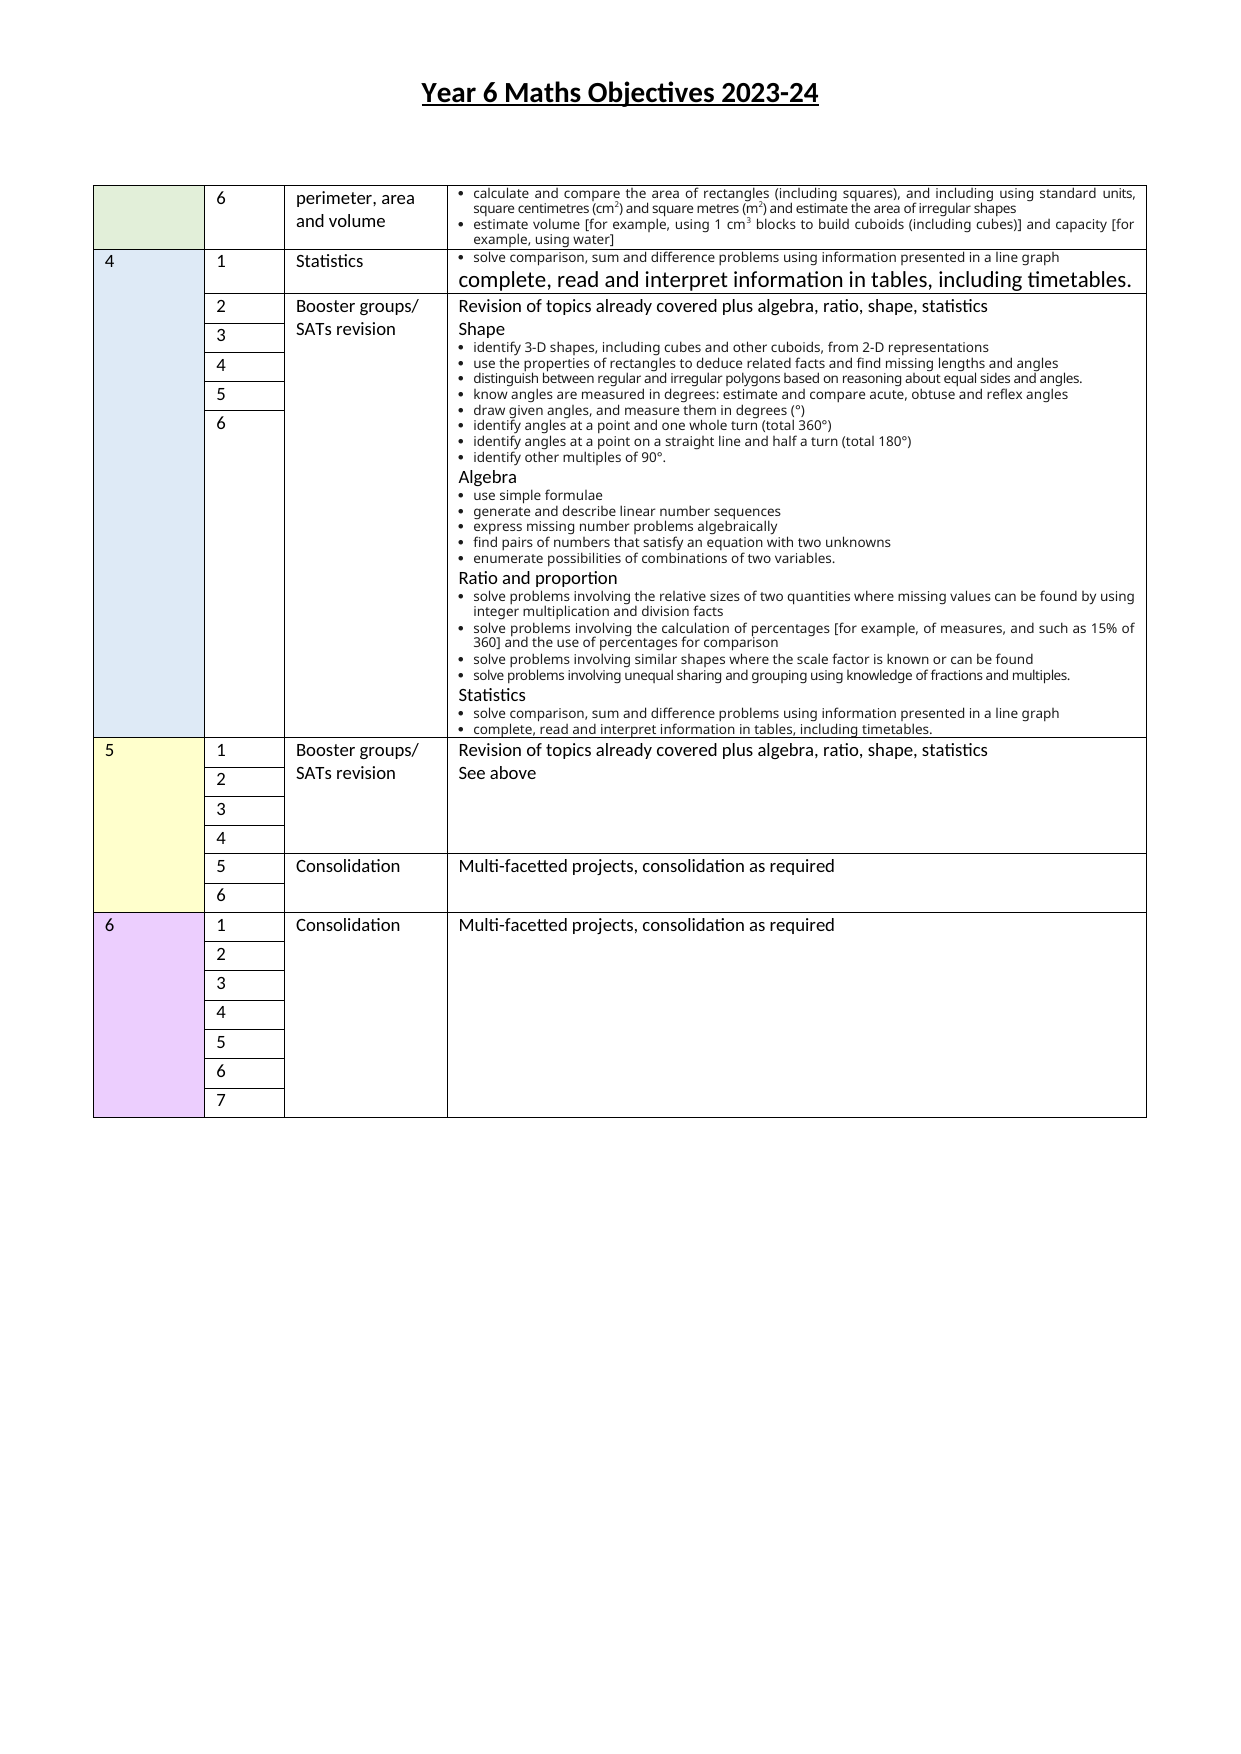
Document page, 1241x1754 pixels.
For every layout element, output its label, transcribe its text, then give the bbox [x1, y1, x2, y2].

table_cell solve comparison, sum and difference problems using information presented in a line graph complete, read and interpret information in tables, including timetables. [448, 250, 1146, 293]
table_cell 5 [94, 738, 204, 912]
table_cell 5 [205, 382, 284, 410]
table_cell 6 [205, 884, 284, 912]
table_cell 3 [205, 324, 284, 352]
table_cell 1 [205, 738, 284, 767]
table_cell 5 [205, 854, 284, 882]
table_cell Booster groups/ SATs revision [285, 738, 447, 853]
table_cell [285, 186, 447, 249]
table_cell Statistics [285, 250, 447, 293]
table_cell 4 [205, 353, 284, 381]
table_cell Revision of topics already covered plus algebra, ratio, shape, statistics See above [448, 738, 1146, 853]
table_cell 2 [205, 294, 284, 323]
table_cell 4 [205, 826, 284, 853]
table_cell Multi-facetted projects, consolidation as required [448, 913, 1146, 1117]
table_cell 6 [94, 913, 204, 1117]
table_cell Revision of topics already covered plus algebra, ratio, shape, statistics Shape identify 3-D shapes, including cubes and other cuboids, from 2-D representations use the properties of rectangles to deduce related facts and find missing lengths and angles distinguish between regular and irregular polygons based on reasoning about equal sides and angles. know angles are measured in degrees: estimate and compare acute, obtuse and reflex angles draw given angles, and measure them in degrees (°) identify angles at a point and one whole turn (total 360°) identify angles at a point on a straight line and half a turn (total 180°) identify other multiples of 90°. Algebra use simple formulae generate and describe linear number sequences express missing number problems algebraically find pairs of numbers that satisfy an equation with two unknowns enumerate possibilities of combinations of two variables. Ratio and proportion solve problems involving the relative sizes of two quantities where missing values can be found by using integer multiplication and division facts solve problems involving the calculation of percentages [for example, of measures, and such as 15% of 360] and the use of percentages for comparison solve problems involving similar shapes where the scale factor is known or can be found solve problems involving unequal sharing and grouping using knowledge of fractions and multiples. Statistics solve comparison, sum and difference problems using information presented in a line graph complete, read and interpret information in tables, including timetables. [448, 294, 1146, 737]
table_cell 6 [205, 411, 284, 737]
table_cell 3 [205, 971, 284, 999]
table_cell 7 [205, 1089, 284, 1117]
table_cell 6 [205, 1059, 284, 1087]
table_cell 2 [205, 768, 284, 796]
table_cell 5 [205, 1030, 284, 1058]
table_cell 3 [205, 797, 284, 825]
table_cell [448, 186, 1146, 249]
table_cell 4 [94, 250, 204, 737]
table_cell Booster groups/ SATs revision [285, 294, 447, 737]
table_cell 4 [205, 1001, 284, 1029]
table_cell 6 [205, 186, 284, 249]
table_cell 1 [205, 250, 284, 293]
table_cell 2 [205, 942, 284, 970]
table_cell Multi-facetted projects, consolidation as required [448, 854, 1146, 912]
table_cell Consolidation [285, 913, 447, 1117]
table_cell 1 [205, 913, 284, 941]
table_cell Consolidation [285, 854, 447, 912]
